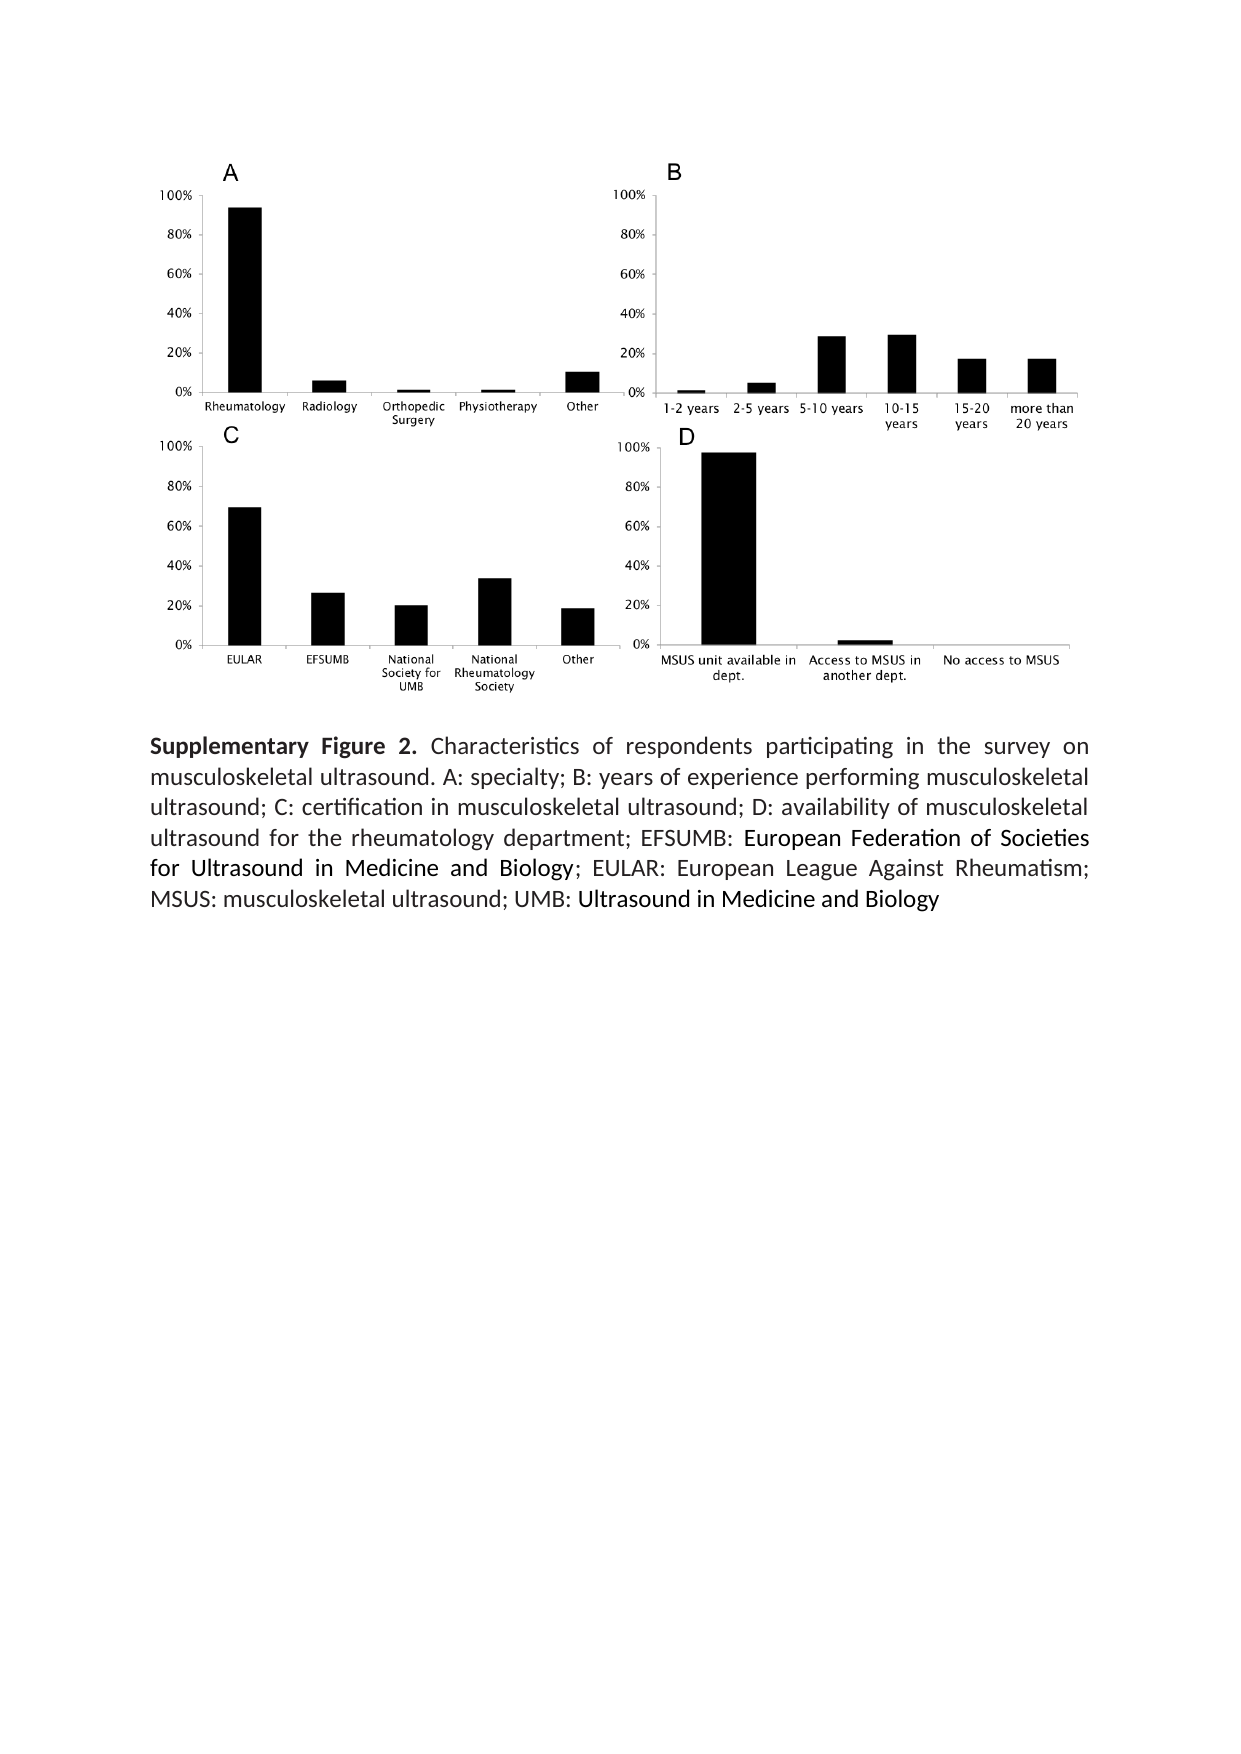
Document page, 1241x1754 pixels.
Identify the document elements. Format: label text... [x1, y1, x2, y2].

list Supplementary Figure 2. Characteristics of respondents participating in the survey on musculoskeletal ultrasound. A: specialty; B: years of experience performing musculoskeletal ultrasound; C: certification in musculoskeletal ultrasound; D: availability of musculoskeletal ultrasound for the rheumatology department; EFSUMB: European Federation of Societies for Ultrasound in Medicine and Biology; EULAR: European League Against Rheumatism; MSUS: musculoskeletal ultrasound; UMB: Ultrasound in Medicine and Biology [150, 730, 1090, 913]
picture [150, 150, 1090, 700]
